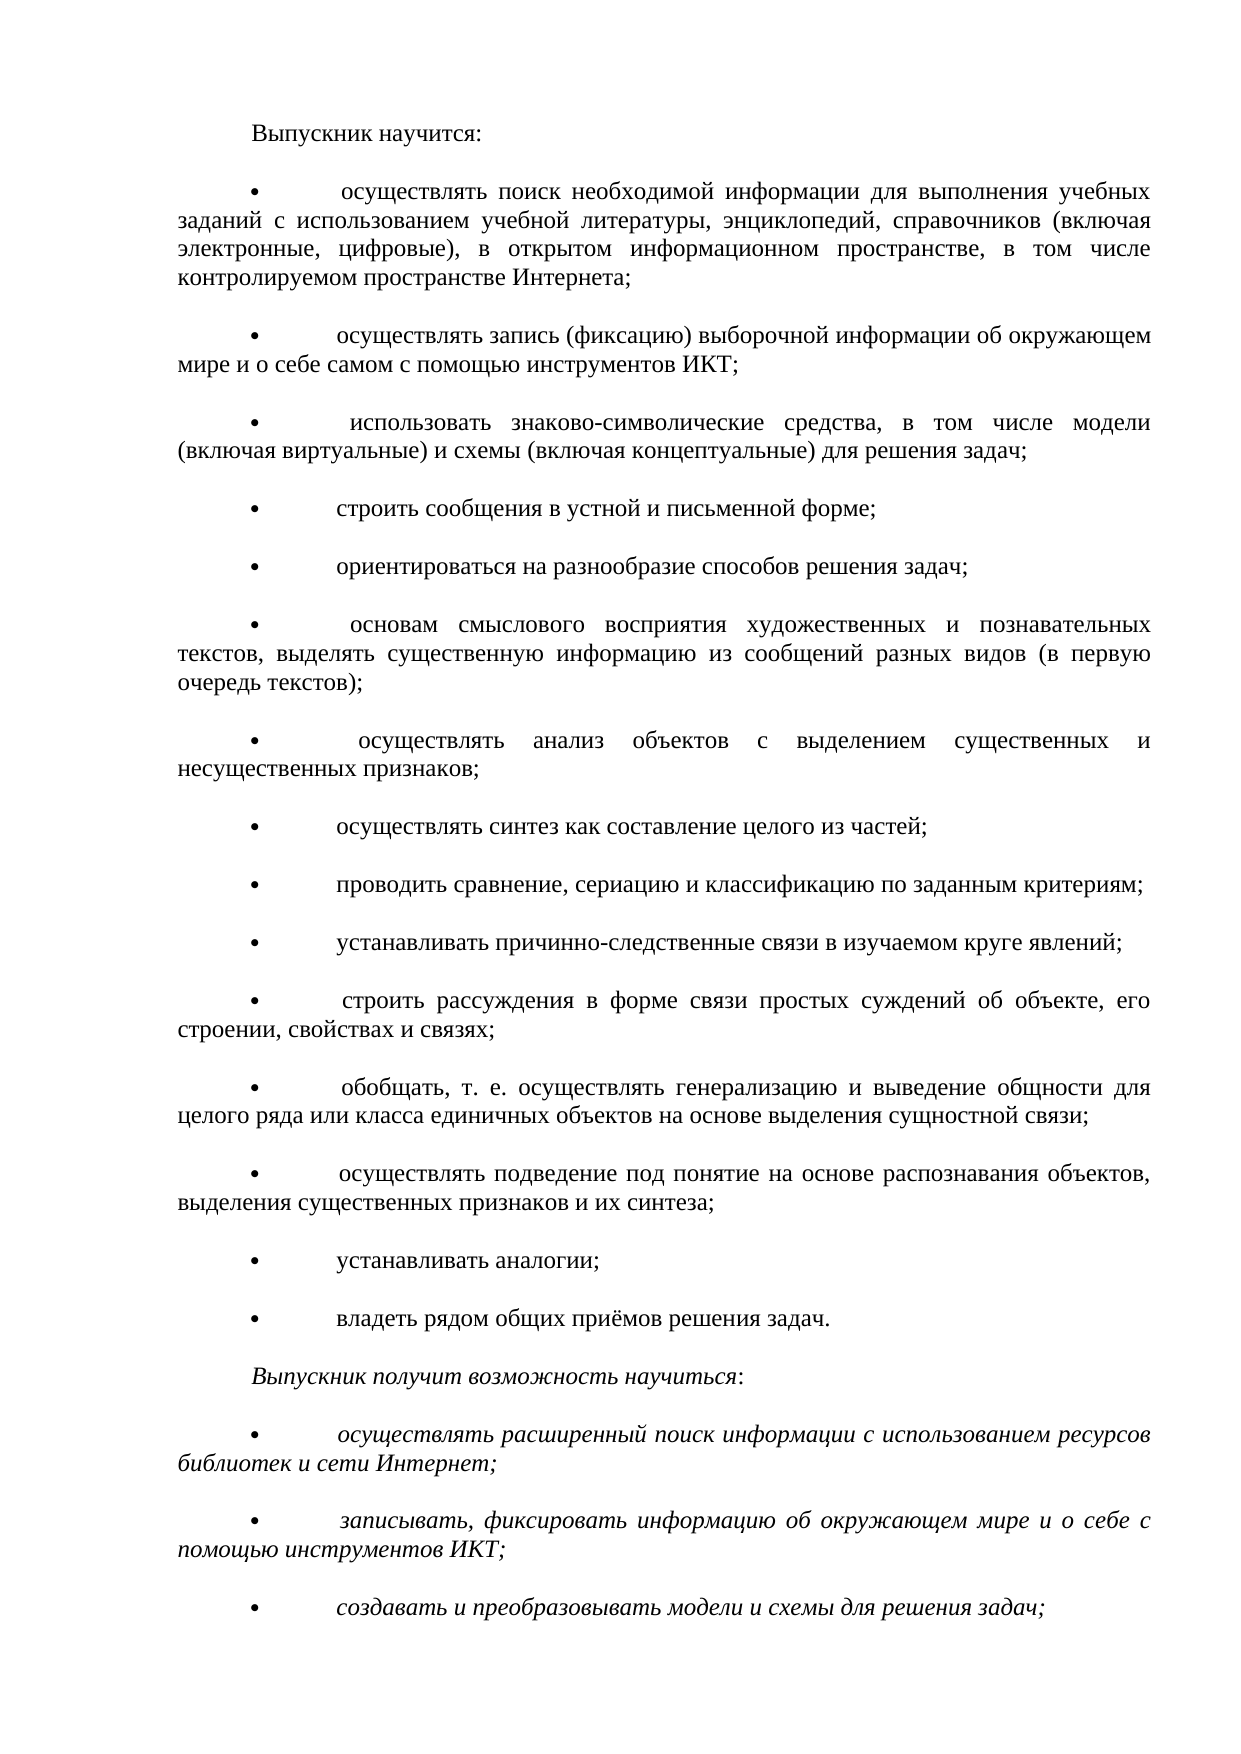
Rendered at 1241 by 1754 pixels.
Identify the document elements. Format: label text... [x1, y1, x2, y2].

text  строить рассуждения в форме связи простых суждений об объекте, его строении, свойствах и связях; [177, 985, 1152, 1043]
text  ориентироваться на разнообразие способов решения задач; [177, 551, 1152, 580]
text  осуществлять поиск необходимой информации для выполнения учебных заданий с использованием учебной литературы, энциклопедий, справочников (включая электронные, цифровые), в открытом информационном пространстве, в том числе контролируемом пространстве Интернета; [177, 176, 1152, 291]
text Выпускник получит возможность научиться: [177, 1361, 1152, 1390]
text  осуществлять подведение под понятие на основе распознавания объектов, выделения существенных признаков и их синтеза; [177, 1158, 1152, 1216]
text  осуществлять запись (фиксацию) выборочной информации об окружающем мире и о себе самом с помощью инструментов ИКТ; [177, 320, 1152, 378]
text  строить сообщения в устной и письменной форме; [177, 493, 1152, 522]
text  создавать и преобразовывать модели и схемы для решения задач; [177, 1592, 1152, 1621]
text  обобщать, т. е. осуществлять генерализацию и выведение общности для целого ряда или класса единичных объектов на основе выделения сущностной связи; [177, 1072, 1152, 1129]
text  владеть рядом общих приёмов решения задач. [177, 1303, 1152, 1332]
text  осуществлять расширенный поиск информации с использованием ресурсов библиотек и сети Интернет; [177, 1419, 1152, 1476]
text  записывать, фиксировать информацию об окружающем мире и о себе с помощью инструментов ИКТ; [177, 1506, 1152, 1563]
text Выпускник научится: [177, 118, 1152, 147]
text  проводить сравнение, сериацию и классификацию по заданным критериям; [177, 869, 1152, 898]
text  основам смыслового восприятия художественных и познавательных текстов, выделять существенную информацию из сообщений разных видов (в первую очередь текстов); [177, 609, 1152, 696]
text  осуществлять синтез как составление целого из частей; [177, 811, 1152, 840]
text  осуществлять анализ объектов с выделением существенных и несущественных признаков; [177, 725, 1152, 782]
text  устанавливать причинно-следственные связи в изучаемом круге явлений; [177, 927, 1152, 956]
text  устанавливать аналогии; [177, 1245, 1152, 1274]
text  использовать знаково-символические средства, в том числе модели (включая виртуальные) и схемы (включая концептуальные) для решения задач; [177, 407, 1152, 464]
